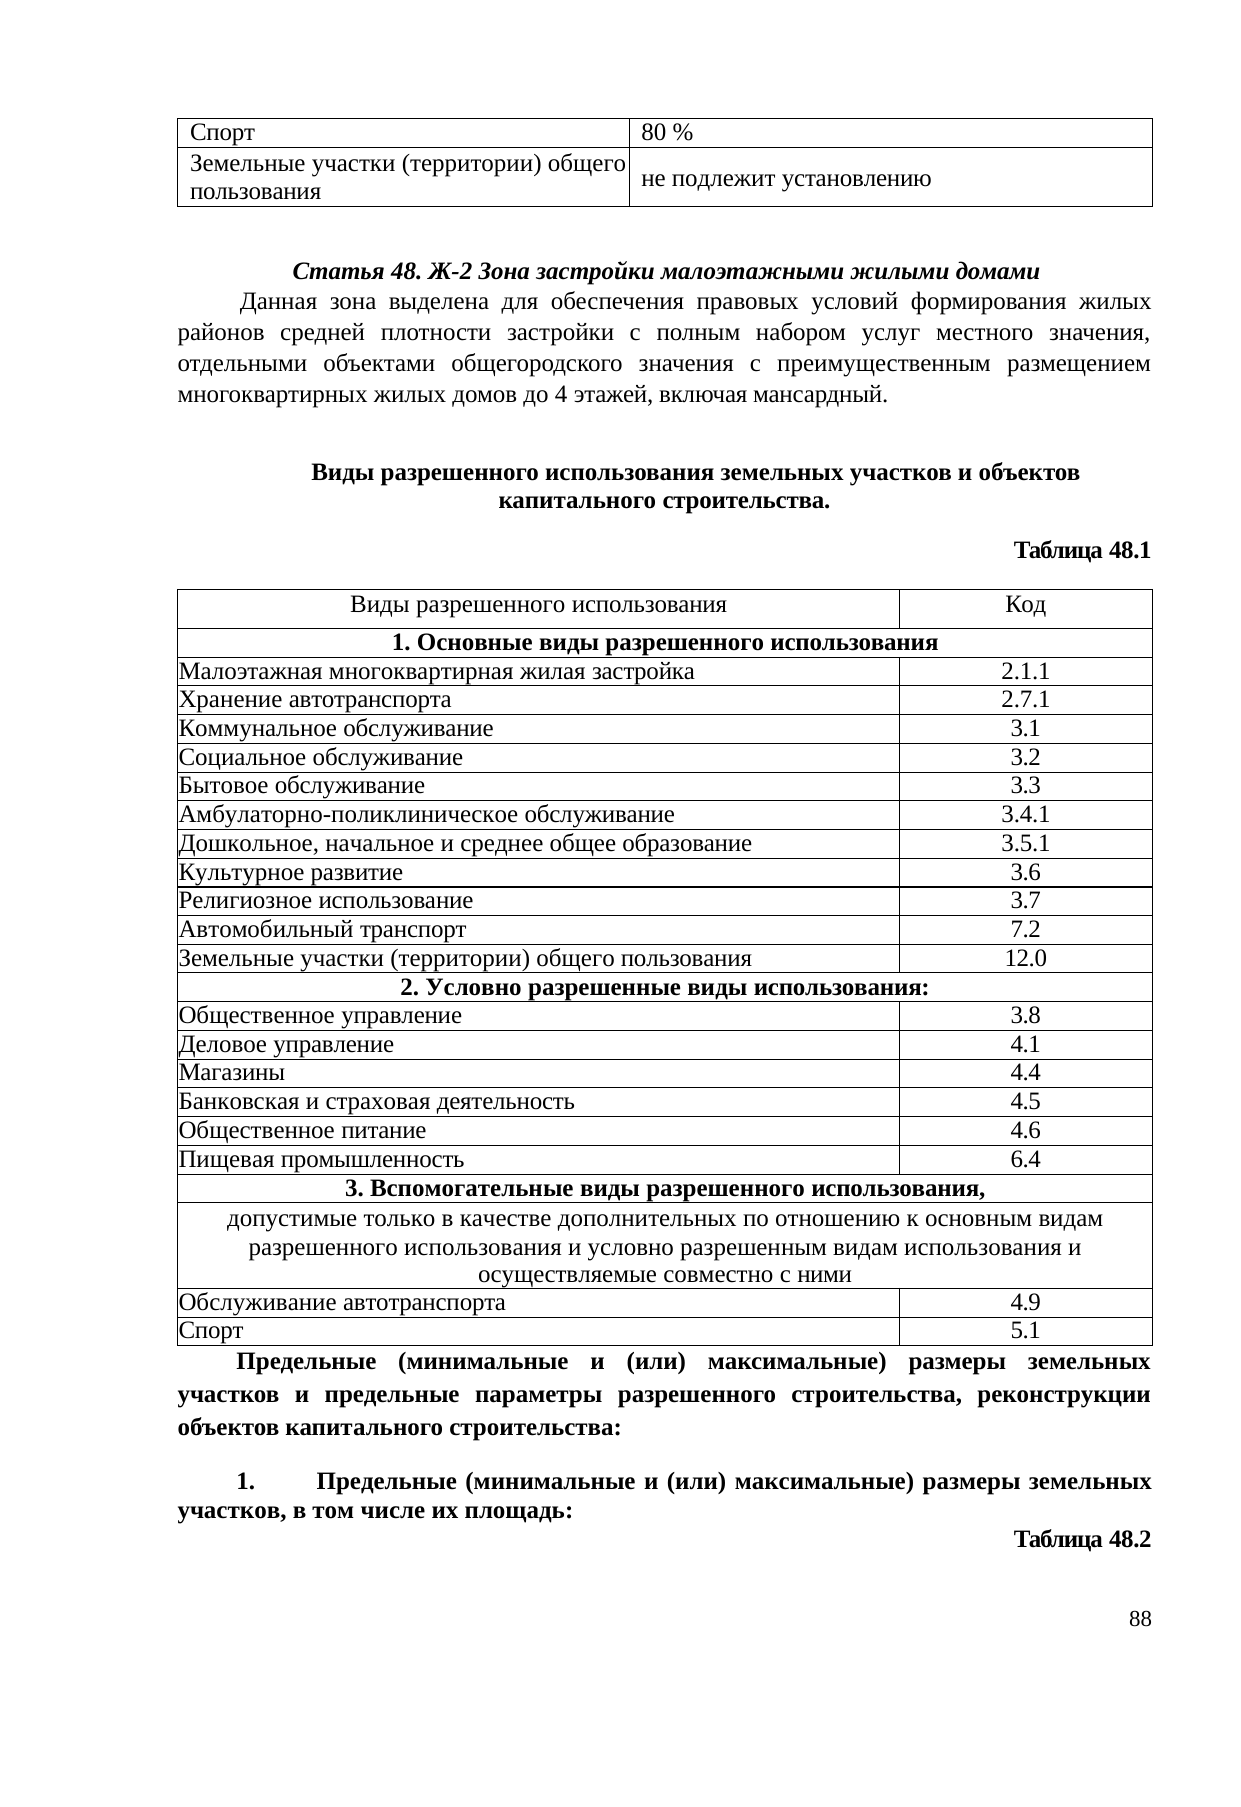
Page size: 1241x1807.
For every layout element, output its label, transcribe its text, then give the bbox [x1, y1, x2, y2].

table_cell Бытовое обслуживание [178, 773, 899, 800]
table_cell 3. Вспомогательные виды разрешенного использования, [178, 1175, 1152, 1202]
text Данная зона выделена для обеспечения правовых условий формирования жилых районов средней плотности застройки с полным набором услуг местного значения, отдельными объектами общегородского значения с преимущественным размещением многоквартирных жилых домов до 4 этажей, включая мансардный. [177, 286, 1152, 408]
table_cell 3.1 [900, 715, 1152, 743]
table_cell 4.9 [900, 1289, 1152, 1317]
table_cell 2.7.1 [900, 686, 1152, 714]
table_cell Коммунальное обслуживание [178, 715, 899, 743]
text Предельные (минимальные и (или) максимальные) размеры земельных участков и предельные параметры разрешенного строительства, реконструкции объектов капитального строительства: [177, 1346, 1152, 1441]
table_cell Деловое управление [178, 1031, 899, 1058]
table_cell Хранение автотранспорта [178, 686, 899, 714]
table_cell Общественное питание [178, 1117, 899, 1144]
table_cell Пищевая промышленность [178, 1146, 899, 1173]
table_cell 4.1 [900, 1031, 1152, 1058]
table_cell 12.0 [900, 945, 1152, 972]
table_cell Амбулаторно-поликлиническое обслуживание [178, 801, 899, 829]
table_cell 2.1.1 [900, 658, 1152, 685]
table_cell Банковская и страховая деятельность [178, 1088, 899, 1116]
table_cell Обслуживание автотранспорта [178, 1289, 899, 1317]
table_cell Земельные участки (территории) общего пользования [178, 945, 899, 972]
table_cell Культурное развитие [178, 859, 899, 886]
subtitle Статья 48. Ж-2 Зона застройки малоэтажными жилыми домами [292, 256, 1152, 285]
table_cell Религиозное использование [178, 888, 899, 915]
table_cell 4.6 [900, 1117, 1152, 1144]
table_cell 3.8 [900, 1002, 1152, 1029]
table_cell Автомобильный транспорт [178, 916, 899, 944]
table_cell 3.6 [900, 859, 1152, 886]
table_cell 2. Условно разрешенные виды использования: [178, 973, 1152, 1001]
text Виды разрешенного использования земельных участков и объектов капитального строительства. [177, 458, 1152, 514]
table_cell 3.5.1 [900, 830, 1152, 857]
table_cell 3.7 [900, 888, 1152, 915]
table_cell 7.2 [900, 916, 1152, 944]
table_cell Дошкольное, начальное и среднее общее образование [178, 830, 899, 857]
table_header Код [900, 590, 1152, 628]
table_cell 3.3 [900, 773, 1152, 800]
table_cell допустимые только в качестве дополнительных по отношению к основным видам разрешенного использования и условно разрешенным видам использования и осуществляемые совместно с ними [178, 1203, 1152, 1288]
list Предельные (минимальные и (или) максимальные) размеры земельных участков, в том числе их площадь: [177, 1466, 1152, 1524]
table_cell 5.1 [900, 1318, 1152, 1345]
table_cell Спорт [178, 1318, 899, 1345]
table_cell 3.4.1 [900, 801, 1152, 829]
table_cell 1. Основные виды разрешенного использования [178, 629, 1152, 657]
table_cell 6.4 [900, 1146, 1152, 1173]
table_cell 4.5 [900, 1088, 1152, 1116]
table_cell Спорт [178, 119, 629, 147]
table_header Виды разрешенного использования [178, 590, 899, 628]
text Таблица 48.1 [177, 535, 1152, 563]
table_cell 4.4 [900, 1060, 1152, 1087]
table_cell Общественное управление [178, 1002, 899, 1029]
text Таблица 48.2 [177, 1524, 1152, 1553]
table_cell Земельные участки (территории) общего пользования [178, 148, 629, 206]
table_cell не подлежит установлению [630, 148, 1152, 206]
table_cell 3.2 [900, 744, 1152, 772]
table_cell Малоэтажная многоквартирная жилая застройка [178, 658, 899, 685]
table_cell 80 % [630, 119, 1152, 147]
table_cell Социальное обслуживание [178, 744, 899, 772]
table_cell Магазины [178, 1060, 899, 1087]
